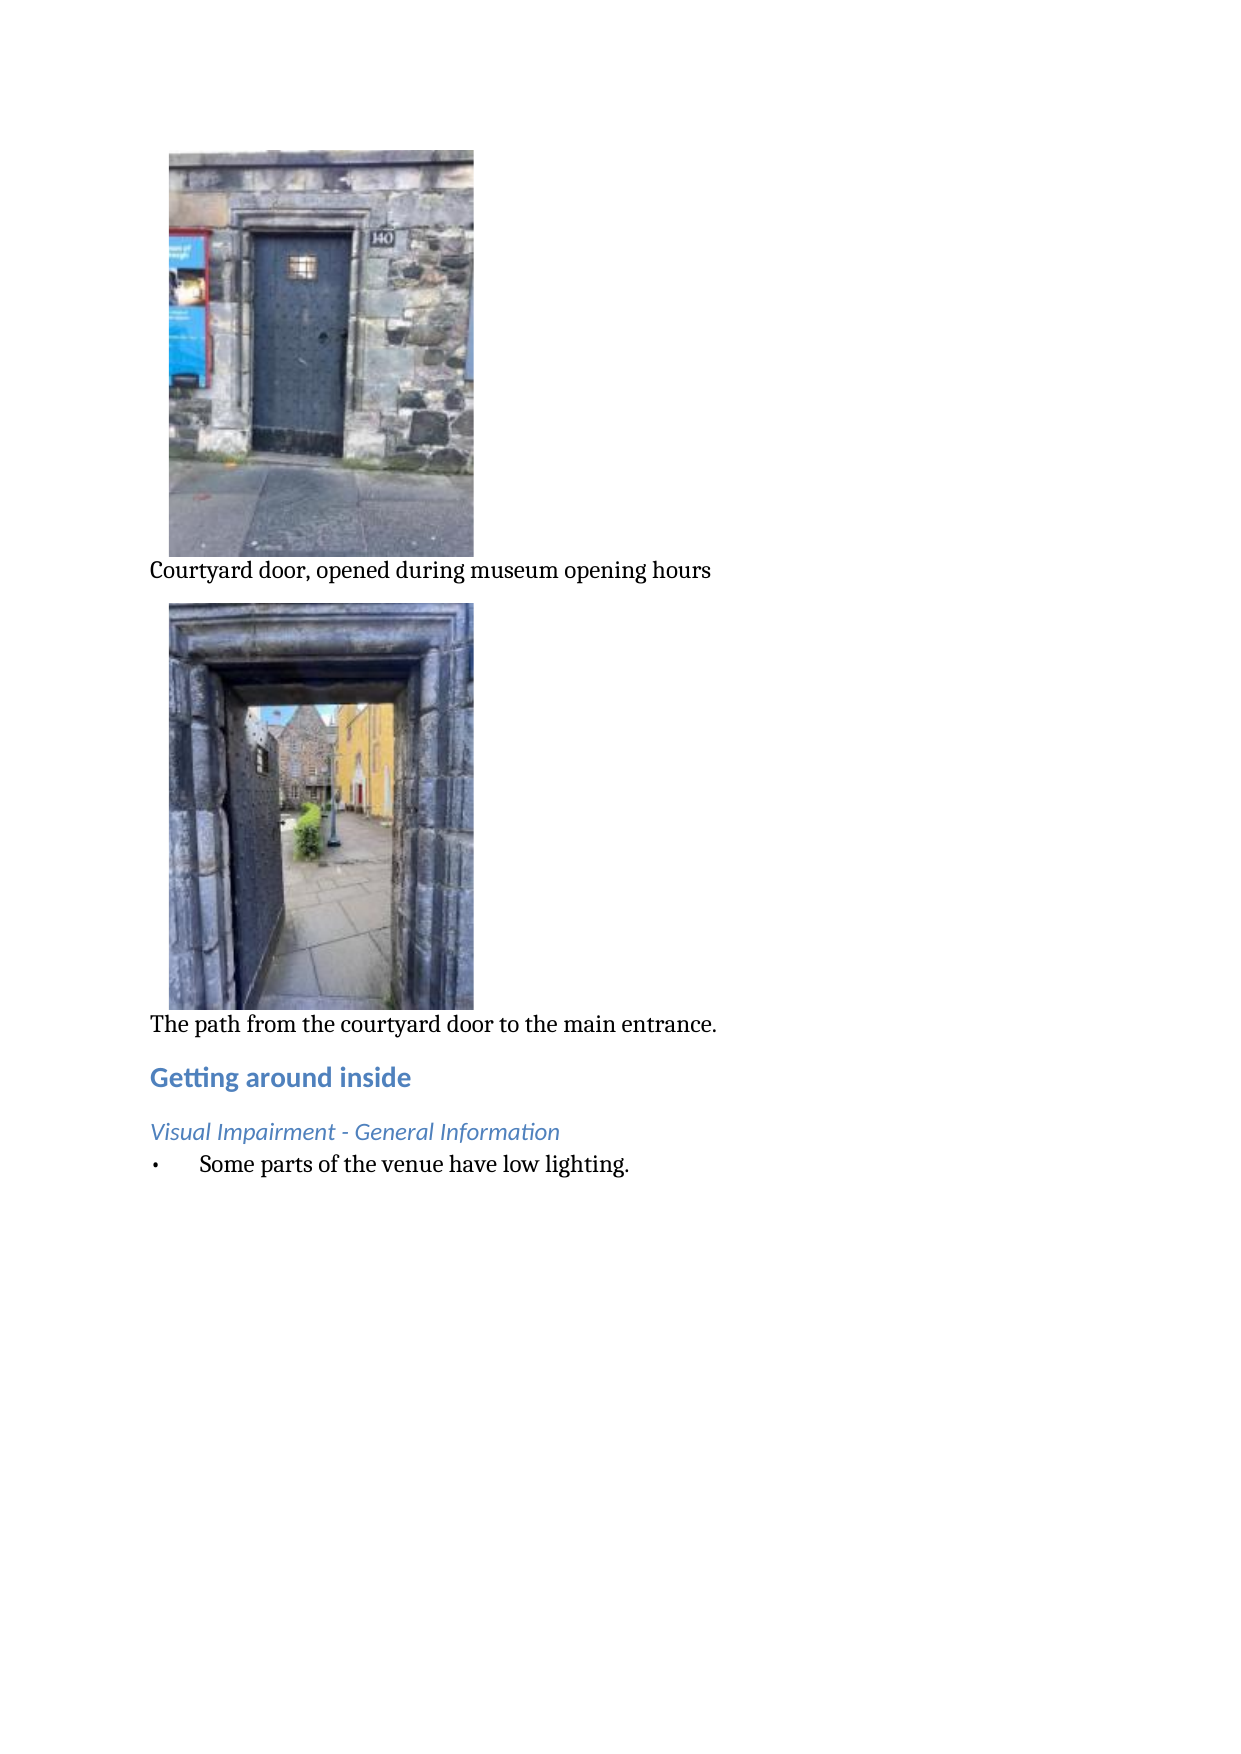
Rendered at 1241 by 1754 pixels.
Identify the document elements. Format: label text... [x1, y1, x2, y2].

picture [168, 603, 474, 1010]
subtitle Visual Impairment - General Information [150, 1116, 1090, 1147]
picture [168, 150, 474, 557]
subtitle Getting around inside [150, 1059, 1090, 1095]
list Some parts of the venue have low lighting. [150, 1150, 1090, 1179]
